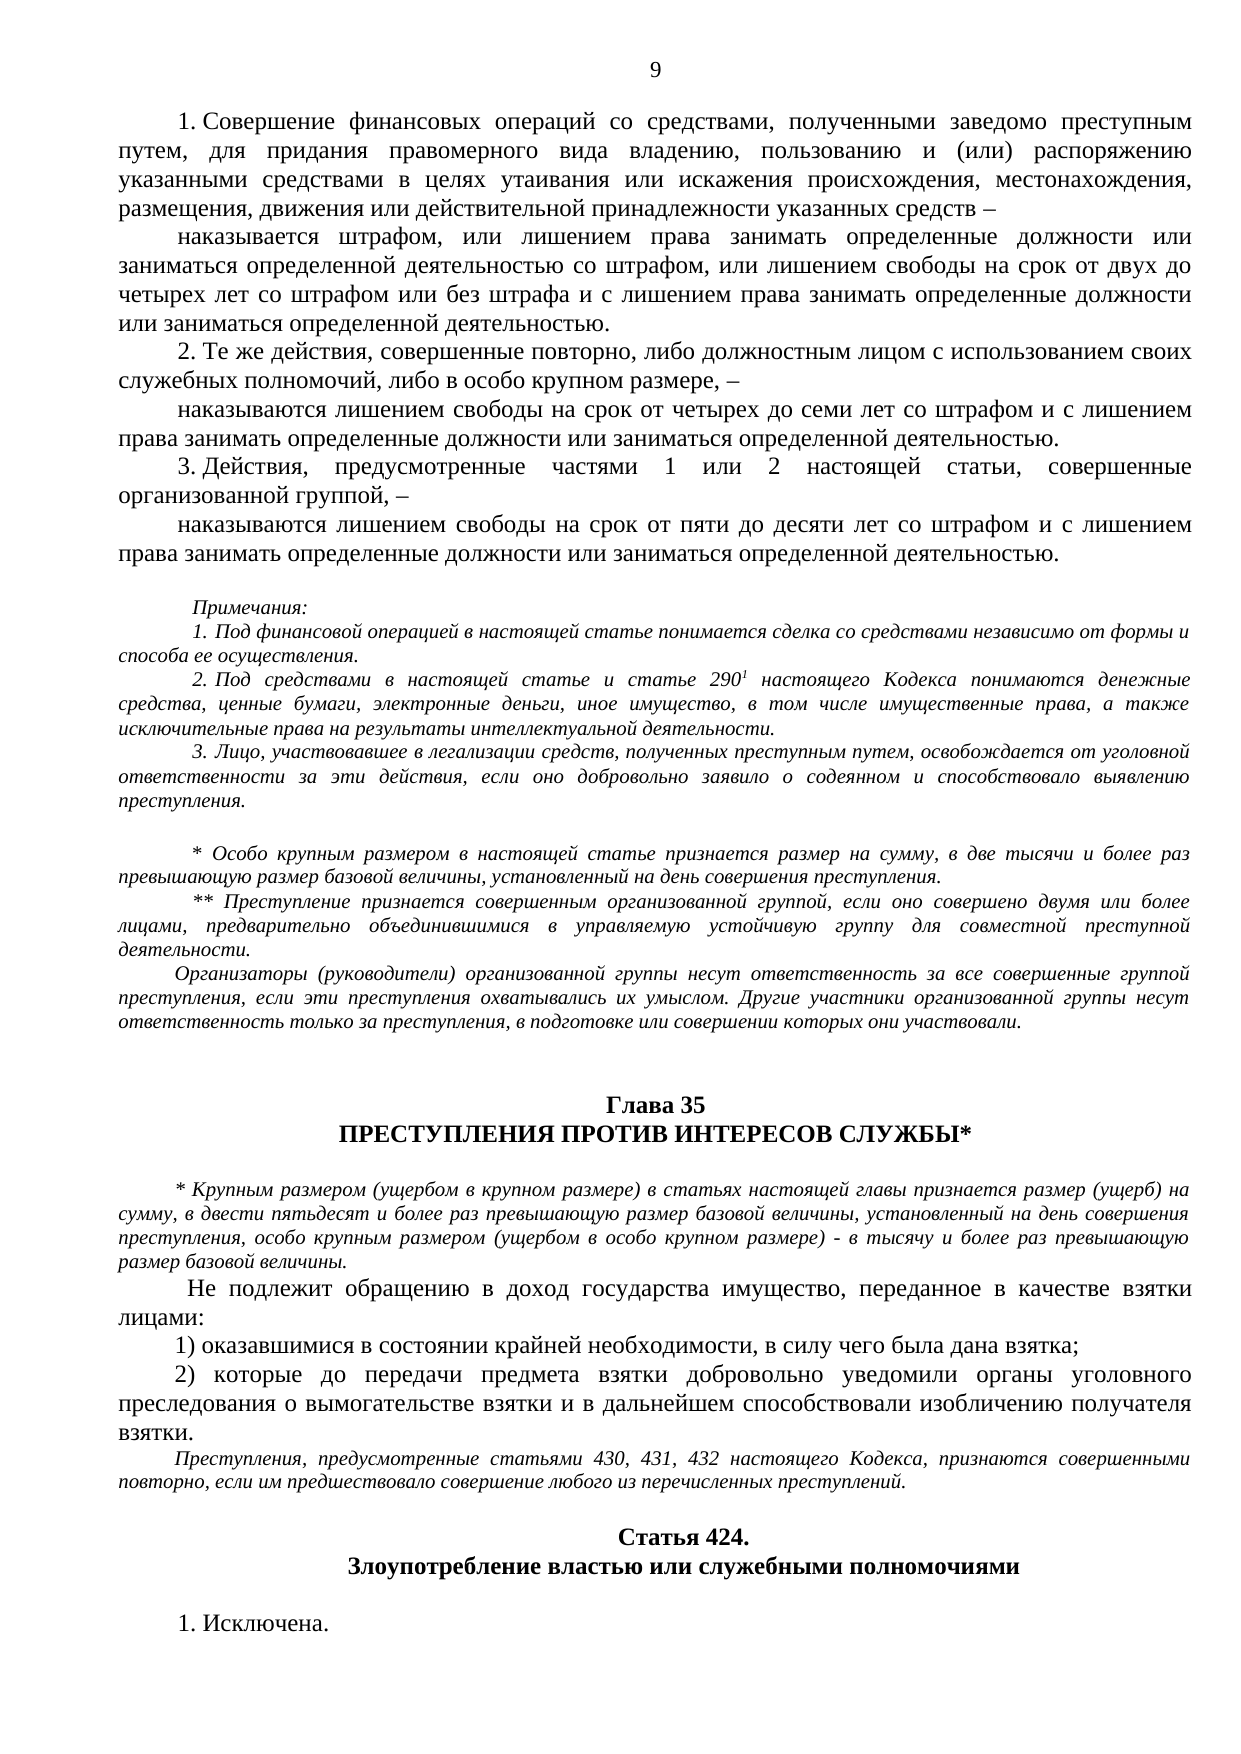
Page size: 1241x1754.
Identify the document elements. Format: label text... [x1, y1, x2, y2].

text * Крупным размером (ущербом в крупном размере) в статьях настоящей главы признается размер (ущерб) на сумму, в двести пятьдесят и более раз превышающую размер базовой величины, установленный на день совершения преступления, особо крупным размером (ущербом в особо крупном размере) - в тысячу и более раз превышающую размер базовой величины. [118, 1177, 1193, 1273]
text 2) которые до передачи предмета взятки добровольно уведомили органы уголовного преследования о вымогательстве взятки и в дальнейшем способствовали изобличению получателя взятки. [118, 1359, 1193, 1445]
text 1. Исключена. [118, 1608, 1193, 1637]
text 1. Совершение финансовых операций со средствами, полученными заведомо преступным путем, для придания правомерного вида владению, пользованию и (или) распоряжению указанными средствами в целях утаивания или искажения происхождения, местонахождения, размещения, движения или действительной принадлежности указанных средств – [118, 106, 1193, 221]
text Не подлежит обращению в доход государства имущество, переданное в качестве взятки лицами: [118, 1273, 1193, 1330]
text ** Преступление признается совершенным организованной группой, если оно совершено двумя или более лицами, предварительно объединившимися в управляемую устойчивую группу для совместной преступной деятельности. [118, 888, 1193, 961]
text наказываются лишением свободы на срок от пяти до десяти лет со штрафом и с лишением права занимать определенные должности или заниматься определенной деятельностью. [118, 509, 1193, 566]
text 1) оказавшимися в состоянии крайней необходимости, в силу чего была дана взятка; [118, 1330, 1193, 1359]
text наказывается штрафом, или лишением права занимать определенные должности или заниматься определенной деятельностью со штрафом, или лишением свободы на срок от двух до четырех лет со штрафом или без штрафа и с лишением права занимать определенные должности или заниматься определенной деятельностью. [118, 221, 1193, 336]
text 1. Под финансовой операцией в настоящей статье понимается сделка со средствами независимо от формы и способа ее осуществления. [118, 619, 1193, 667]
text Статья 424. [118, 1522, 1193, 1551]
text 3. Лицо, участвовавшее в легализации средств, полученных преступным путем, освобождается от уголовной ответственности за эти действия, если оно добровольно заявило о содеянном и способствовало выявлению преступления. [118, 739, 1193, 812]
text 3. Действия, предусмотренные частями 1 или 2 настоящей статьи, совершенные организованной группой, – [118, 451, 1193, 509]
text 2. Те же действия, совершенные повторно, либо должностным лицом с использованием своих служебных полномочий, либо в особо крупном размере, – [118, 336, 1193, 394]
text * Особо крупным размером в настоящей статье признается размер на сумму, в две тысячи и более раз превышающую размер базовой величины, установленный на день совершения преступления. [118, 840, 1193, 888]
title Глава 35 [118, 1090, 1193, 1119]
title ПРЕСТУПЛЕНИЯ ПРОТИВ ИНТЕРЕСОВ СЛУЖБЫ* [118, 1119, 1193, 1148]
text Организаторы (руководители) организованной группы несут ответственность за все совершенные группой преступления, если эти преступления охватывались их умыслом. Другие участники организованной группы несут ответственность только за преступления, в подготовке или совершении которых они участвовали. [118, 961, 1193, 1033]
text 2. Под средствами в настоящей статье и статье 2901 настоящего Кодекса понимаются денежные средства, ценные бумаги, электронные деньги, иное имущество, в том числе имущественные права, а также исключительные права на результаты интеллектуальной деятельности. [118, 667, 1193, 739]
text наказываются лишением свободы на срок от четырех до семи лет со штрафом и с лишением права занимать определенные должности или заниматься определенной деятельностью. [118, 394, 1193, 451]
text Злоупотребление властью или служебными полномочиями [118, 1551, 1193, 1580]
text Преступления, предусмотренные статьями 430, 431, 432 настоящего Кодекса, признаются совершенными повторно, если им предшествовало совершение любого из перечисленных преступлений. [118, 1445, 1193, 1493]
text Примечания: [118, 595, 1193, 619]
